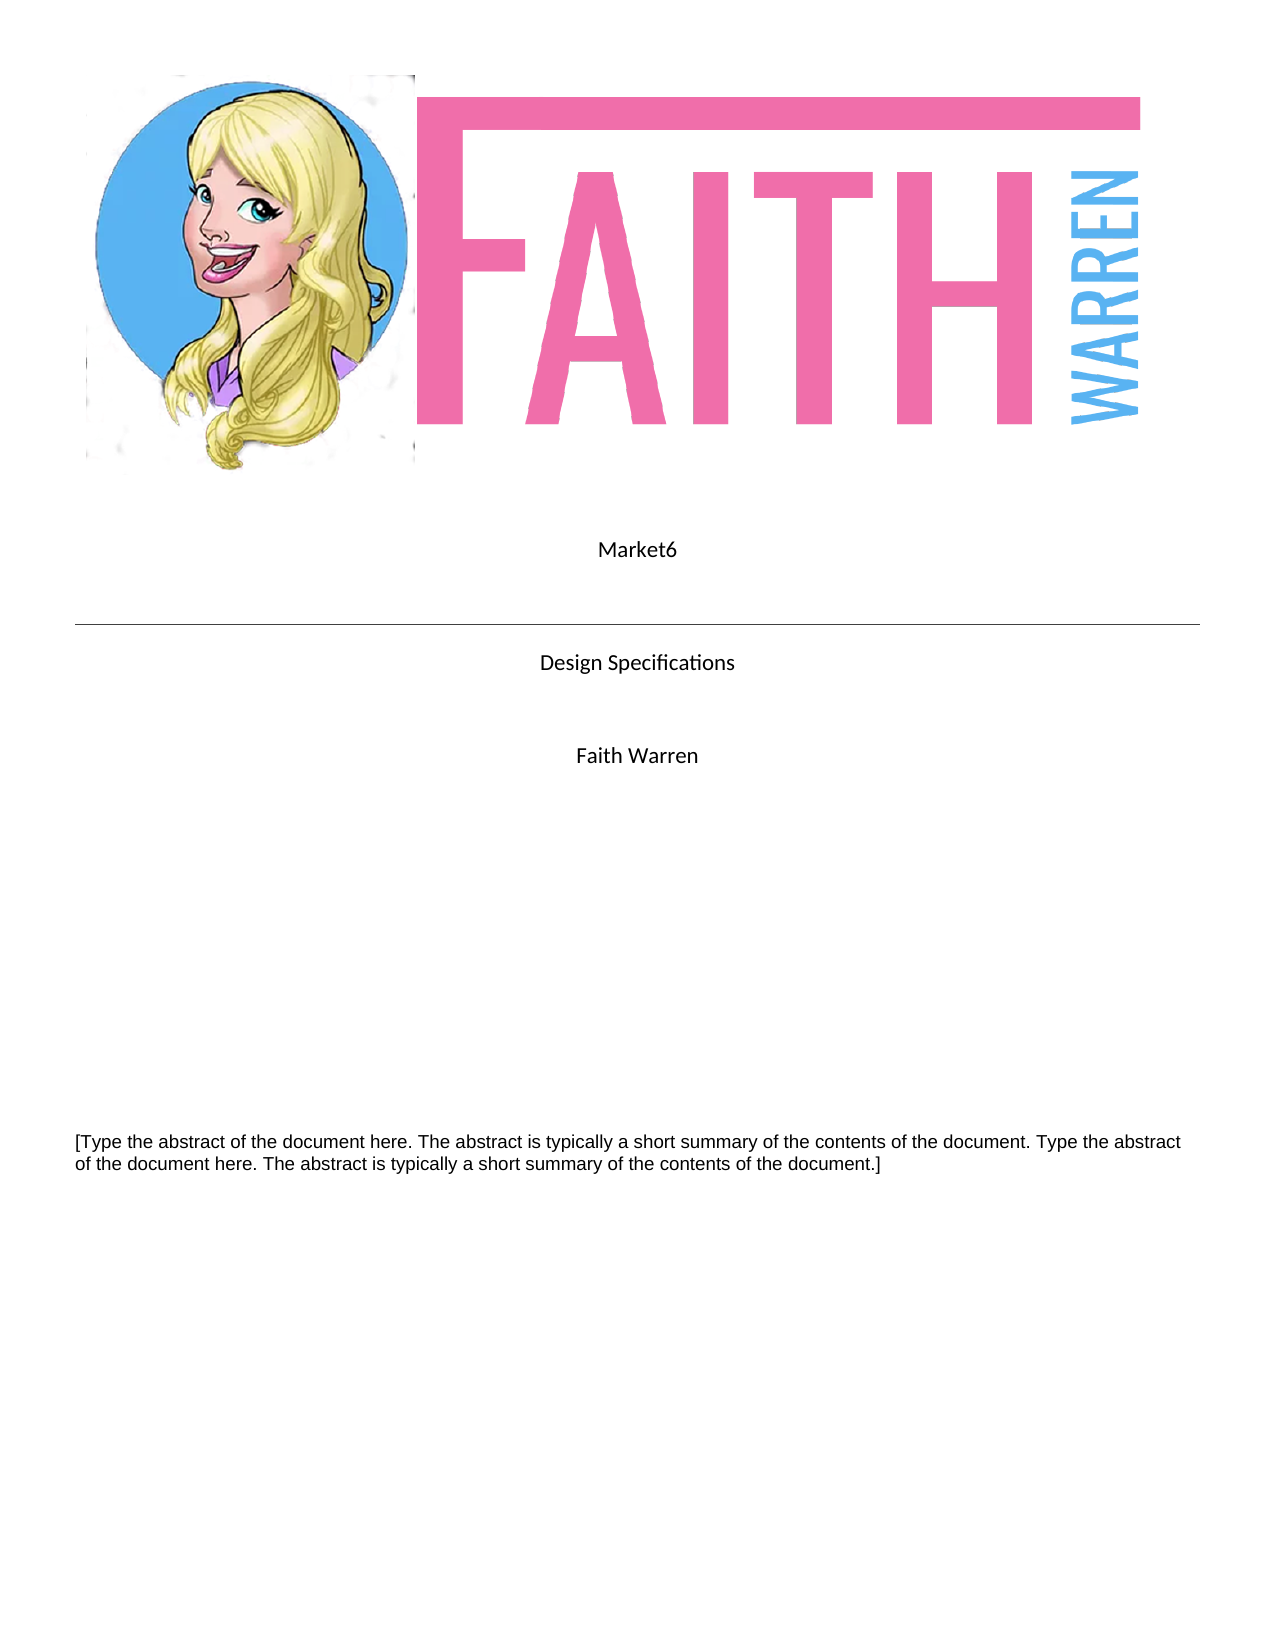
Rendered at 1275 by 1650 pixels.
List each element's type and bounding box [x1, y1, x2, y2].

picture [86, 75, 1200, 475]
